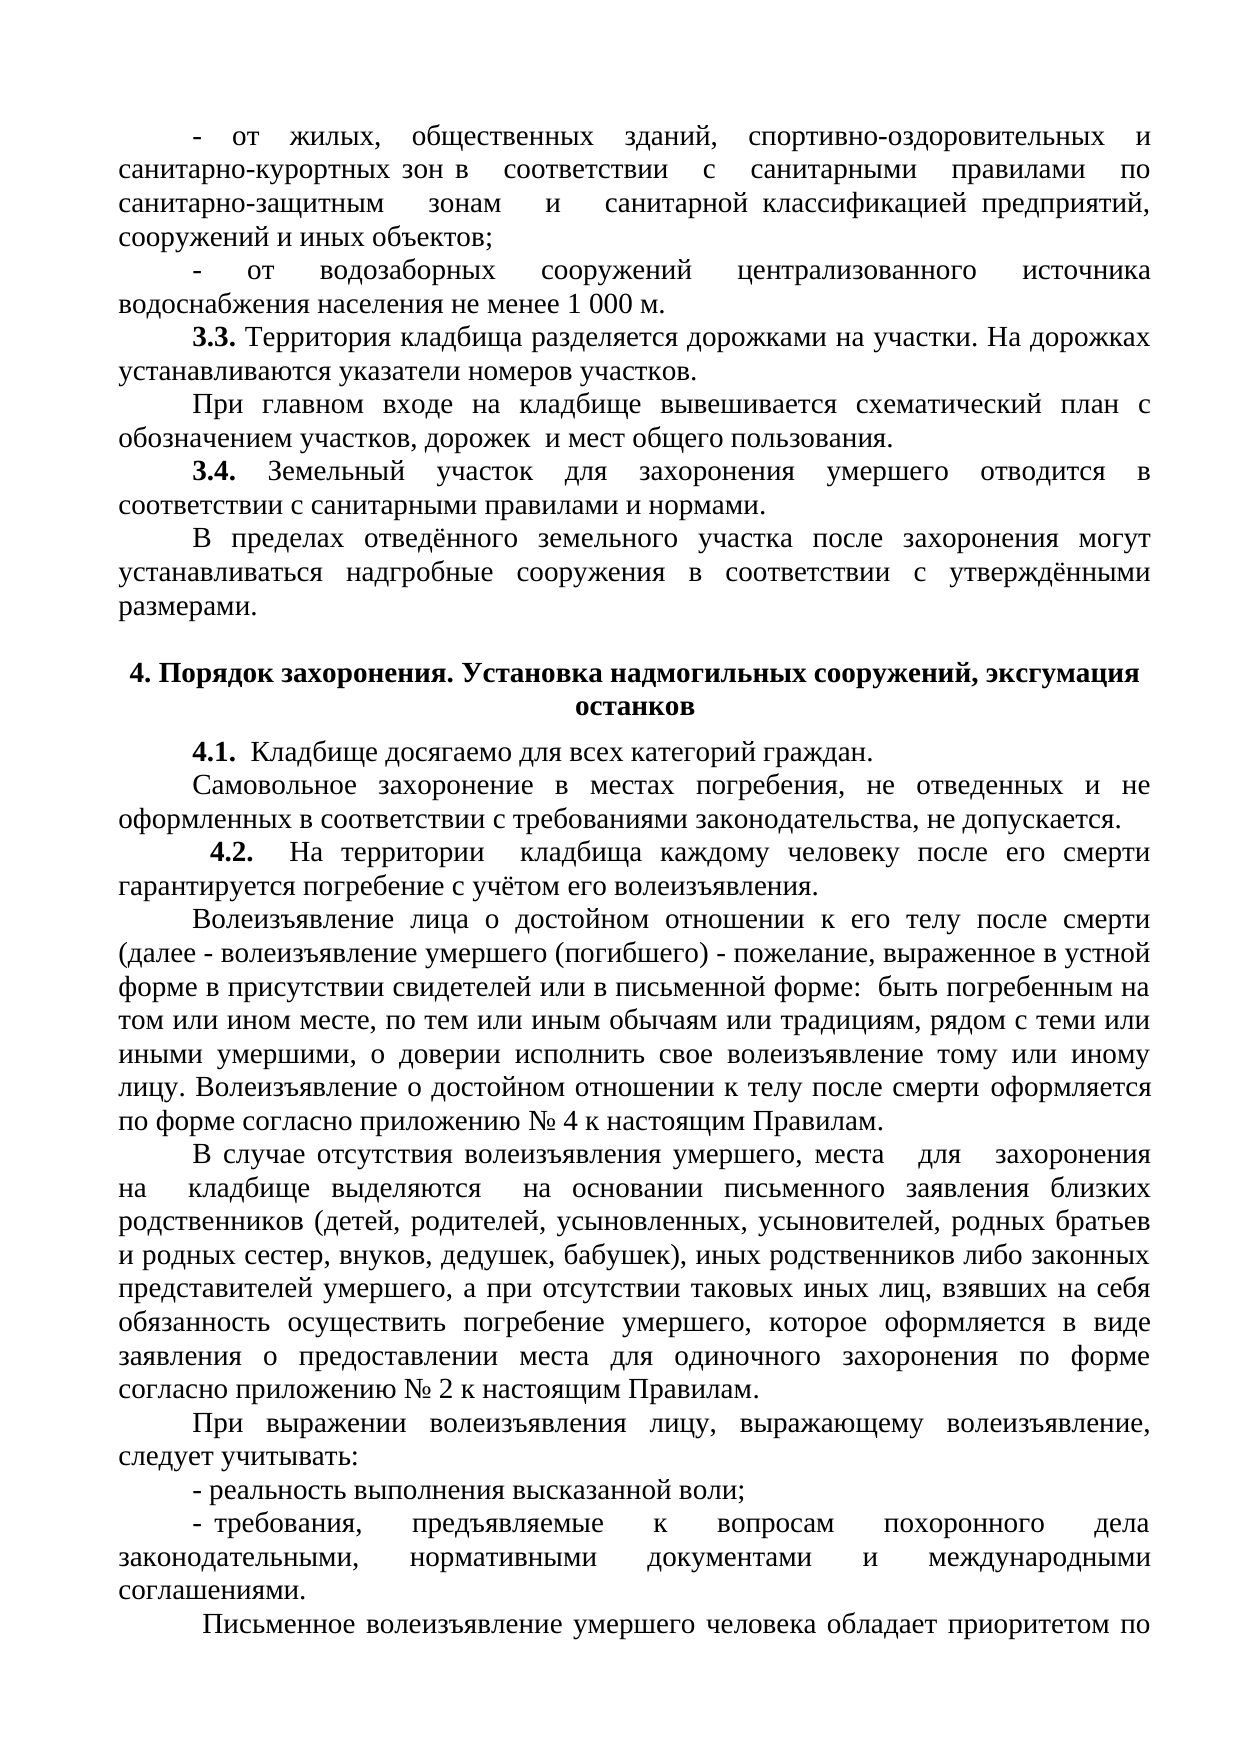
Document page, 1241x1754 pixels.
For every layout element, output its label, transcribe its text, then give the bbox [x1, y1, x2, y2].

text - от водозаборных сооружений централизованного источника водоснабжения населения не менее . [118, 252, 1152, 319]
text - реальность выполнения высказанной воли; [118, 1472, 1152, 1505]
text 3.4. Земельный участок для захоронения умершего отводится в соответствии с санитарными правилами и нормами. [118, 453, 1152, 521]
text В случае отсутствия волеизъявления умершего, места для захоронения на кладбище выделяются на основании письменного заявления близких родственников (детей, родителей, усыновленных, усыновителей, родных братьев и родных сестер, внуков, дедушек, бабушек), иных родственников либо законных представителей умершего, а при отсутствии таковых иных лиц, взявших на себя обязанность осуществить погребение умершего, которое оформляется в виде заявления о предоставлении места для одиночного захоронения по форме согласно приложению № 2 к настоящим Правилам. [118, 1136, 1152, 1405]
text - от жилых, общественных зданий, спортивно-оздоровительных и санитарно-курортных зон в соответствии с санитарными правилами по санитарно-защитным зонам и санитарной классификацией предприятий, сооружений и иных объектов; [118, 118, 1152, 252]
text При выражении волеизъявления лицу, выражающему волеизъявление, следует учитывать: [118, 1405, 1152, 1472]
text При главном входе на кладбище вывешивается схематический план с обозначением участков, дорожек и мест общего пользования. [118, 386, 1152, 453]
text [118, 1606, 1152, 1639]
text 4.1. Кладбище досягаемо для всех категорий граждан. [118, 734, 1152, 767]
text Волеизъявление лица о достойном отношении к его телу после смерти (далее - волеизъявление умершего (погибшего) - пожелание, выраженное в устной форме в присутствии свидетелей или в письменной форме: быть погребенным на том или ином месте, по тем или иным обычаям или традициям, рядом с теми или иными умершими, о доверии исполнить свое волеизъявление тому или иному лицу. Волеизъявление о достойном отношении к телу после смерти оформляется по форме согласно приложению № 4 к настоящим Правилам. [118, 902, 1152, 1136]
text 4.2. На территории кладбища каждому человеку после его смерти гарантируется погребение с учётом его волеизъявления. [118, 834, 1152, 902]
text 3.3. Территория кладбища разделяется дорожками на участки. На дорожках устанавливаются указатели номеров участков. [118, 319, 1152, 386]
text В пределах отведённого земельного участка после захоронения могут устанавливаться надгробные сооружения в соответствии с утверждёнными размерами. [118, 521, 1152, 621]
text 4. Порядок захоронения. Установка надмогильных сооружений, эксгумация останков [118, 655, 1152, 722]
text - требования, предъявляемые к вопросам похоронного дела законодательными, нормативными документами и международными соглашениями. [118, 1505, 1152, 1606]
text Самовольное захоронение в местах погребения, не отведенных и не оформленных в соответствии с требованиями законодательства, не допускается. [118, 767, 1152, 834]
